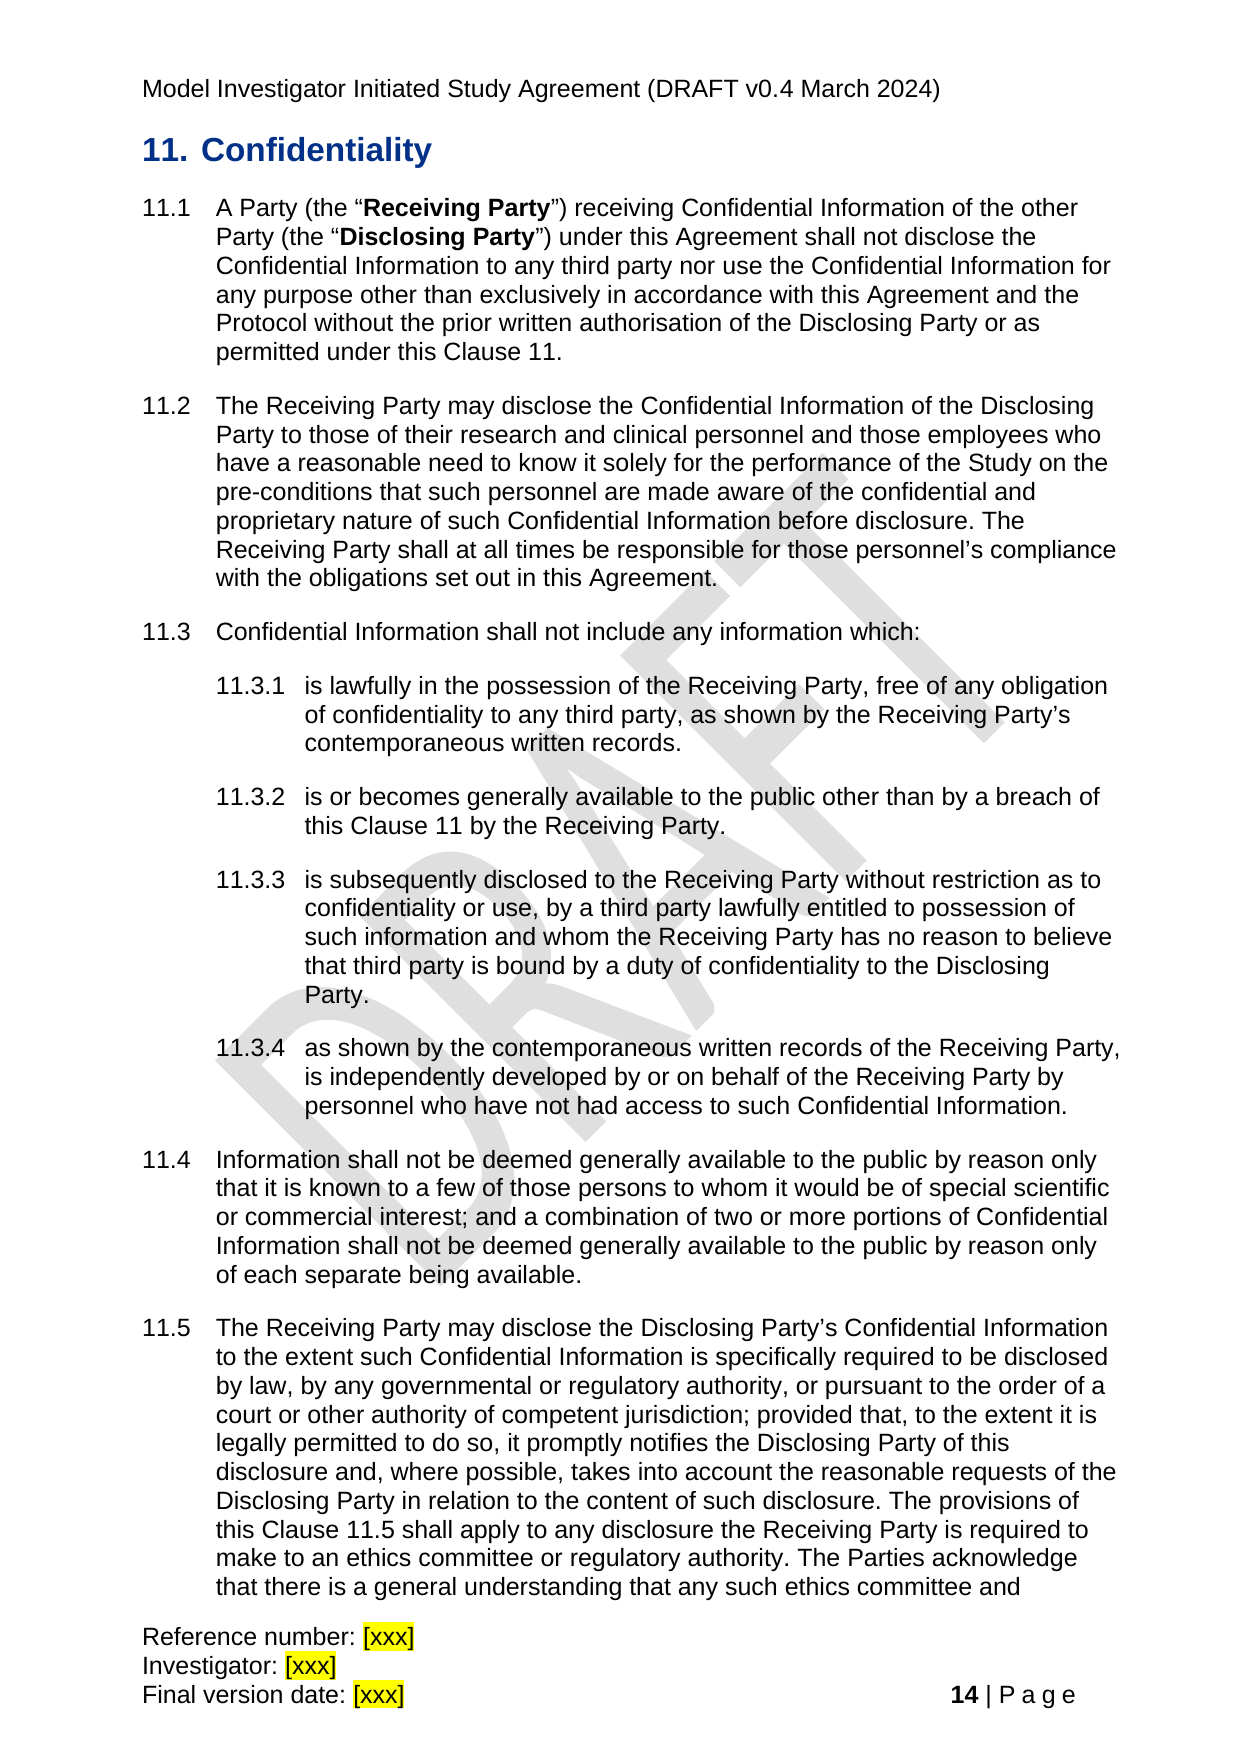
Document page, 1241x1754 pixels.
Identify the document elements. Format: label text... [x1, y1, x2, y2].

text as shown by the contemporaneous written records of the Receiving Party, is independently developed by or on behalf of the Receiving Party by personnel who have not had access to such Confidential Information. [216, 1033, 1122, 1119]
subtitle Confidentiality [142, 130, 1122, 168]
text is subsequently disclosed to the Receiving Party without restriction as to confidentiality or use, by a third party lawfully entitled to possession of such information and whom the Receiving Party has no reason to believe that third party is bound by a duty of confidentiality to the Disclosing Party. [216, 864, 1122, 1008]
text The Receiving Party may disclose the Confidential Information of the Disclosing Party to those of their research and clinical personnel and those employees who have a reasonable need to know it solely for the performance of the Study on the pre-conditions that such personnel are made aware of the confidential and proprietary nature of such Confidential Information before disclosure. The Receiving Party shall at all times be responsible for those personnel’s compliance with the obligations set out in this Agreement. [142, 391, 1122, 592]
text Information shall not be deemed generally available to the public by reason only that it is known to a few of those persons to whom it would be of special scientific or commercial interest; and a combination of two or more portions of Confidential Information shall not be deemed generally available to the public by reason only of each separate being available. [142, 1144, 1122, 1288]
text A Party (the “Receiving Party”) receiving Confidential Information of the other Party (the “Disclosing Party”) under this Agreement shall not disclose the Confidential Information to any third party nor use the Confidential Information for any purpose other than exclusively in accordance with this Agreement and the Protocol without the prior written authorisation of the Disclosing Party or as permitted under this Clause 11. [142, 193, 1122, 366]
text is lawfully in the possession of the Receiving Party, free of any obligation of confidentiality to any third party, as shown by the Receiving Party’s contemporaneous written records. [216, 671, 1122, 757]
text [142, 1313, 1122, 1601]
text Confidential Information shall not include any information which: [142, 617, 1122, 646]
text is or becomes generally available to the public other than by a breach of this Clause 11 by the Receiving Party. [216, 782, 1122, 839]
